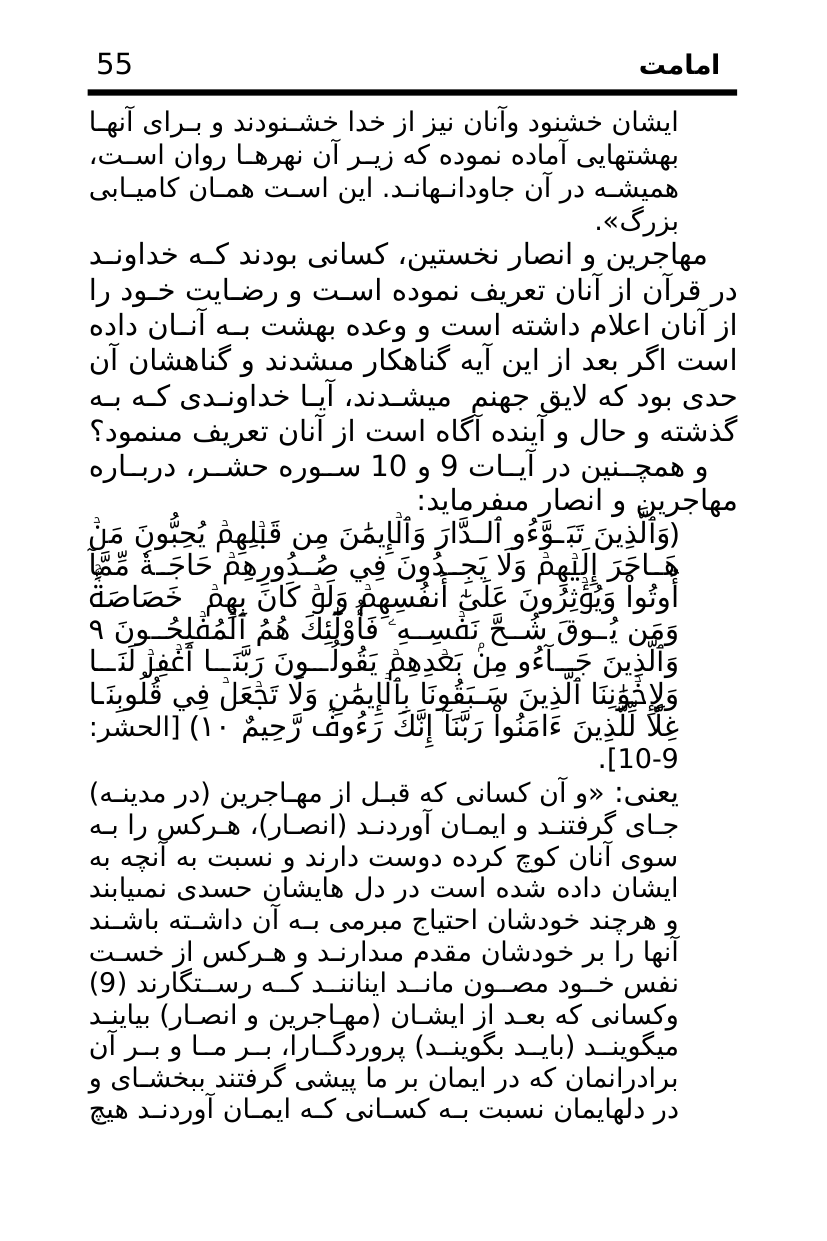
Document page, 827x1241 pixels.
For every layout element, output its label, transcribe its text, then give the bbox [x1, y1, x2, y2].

text مهاجرین و انصار نخستین، كسانى بودند كه خداوند در قرآن از آنان تعریف نموده است و رضایت خود را از آنان اعلام داشته است و وعده بهشت به آنان داده است اگر بعد از این آیه گناهكار مىشدند و گناهشان آن حدى بود كه لایق جهنم میشدند، آیا خداوندى كه به گذشته و حال و آینده آگاه است از آنان تعریف مىنمود؟ [89, 238, 738, 448]
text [89, 106, 679, 236]
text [89, 776, 679, 1125]
text ﴿وَٱلَّذِينَ تَبَوَّءُو ٱلدَّارَ وَٱلۡإِيمَٰنَ مِن قَبۡلِهِمۡ يُحِبُّونَ مَنۡ هَاجَرَ إِلَيۡهِمۡ وَلَا يَجِدُونَ فِي صُدُورِهِمۡ حَاجَةٗ مِّمَّآ أُوتُواْ وَيُؤۡثِرُونَ عَلَىٰٓ أَنفُسِهِمۡ وَلَوۡ كَانَ بِهِمۡ خَصَاصَةٞۚ وَمَن يُوقَ شُحَّ نَفۡسِهِۦ فَأُوْلَٰٓئِكَ هُمُ ٱلۡمُفۡلِحُونَ ٩ وَٱلَّذِينَ جَآءُو مِنۢ بَعۡدِهِمۡ يَقُولُونَ رَبَّنَا ٱغۡفِرۡ لَنَا وَلِإِخۡوَٰنِنَا ٱلَّذِينَ سَبَقُونَا بِٱلۡإِيمَٰنِ وَلَا تَجۡعَلۡ فِي قُلُوبِنَا غِلّٗا لِّلَّذِينَ ءَامَنُواْ رَبَّنَآ إِنَّكَ رَءُوفٞ رَّحِيمٌ ١٠﴾ [الحشر: 9-10]. [89, 517, 679, 776]
text و همچنین در آیات 9 و 10 سوره حشر، درباره مهاجرین و انصار مىفرماید: [89, 449, 738, 517]
